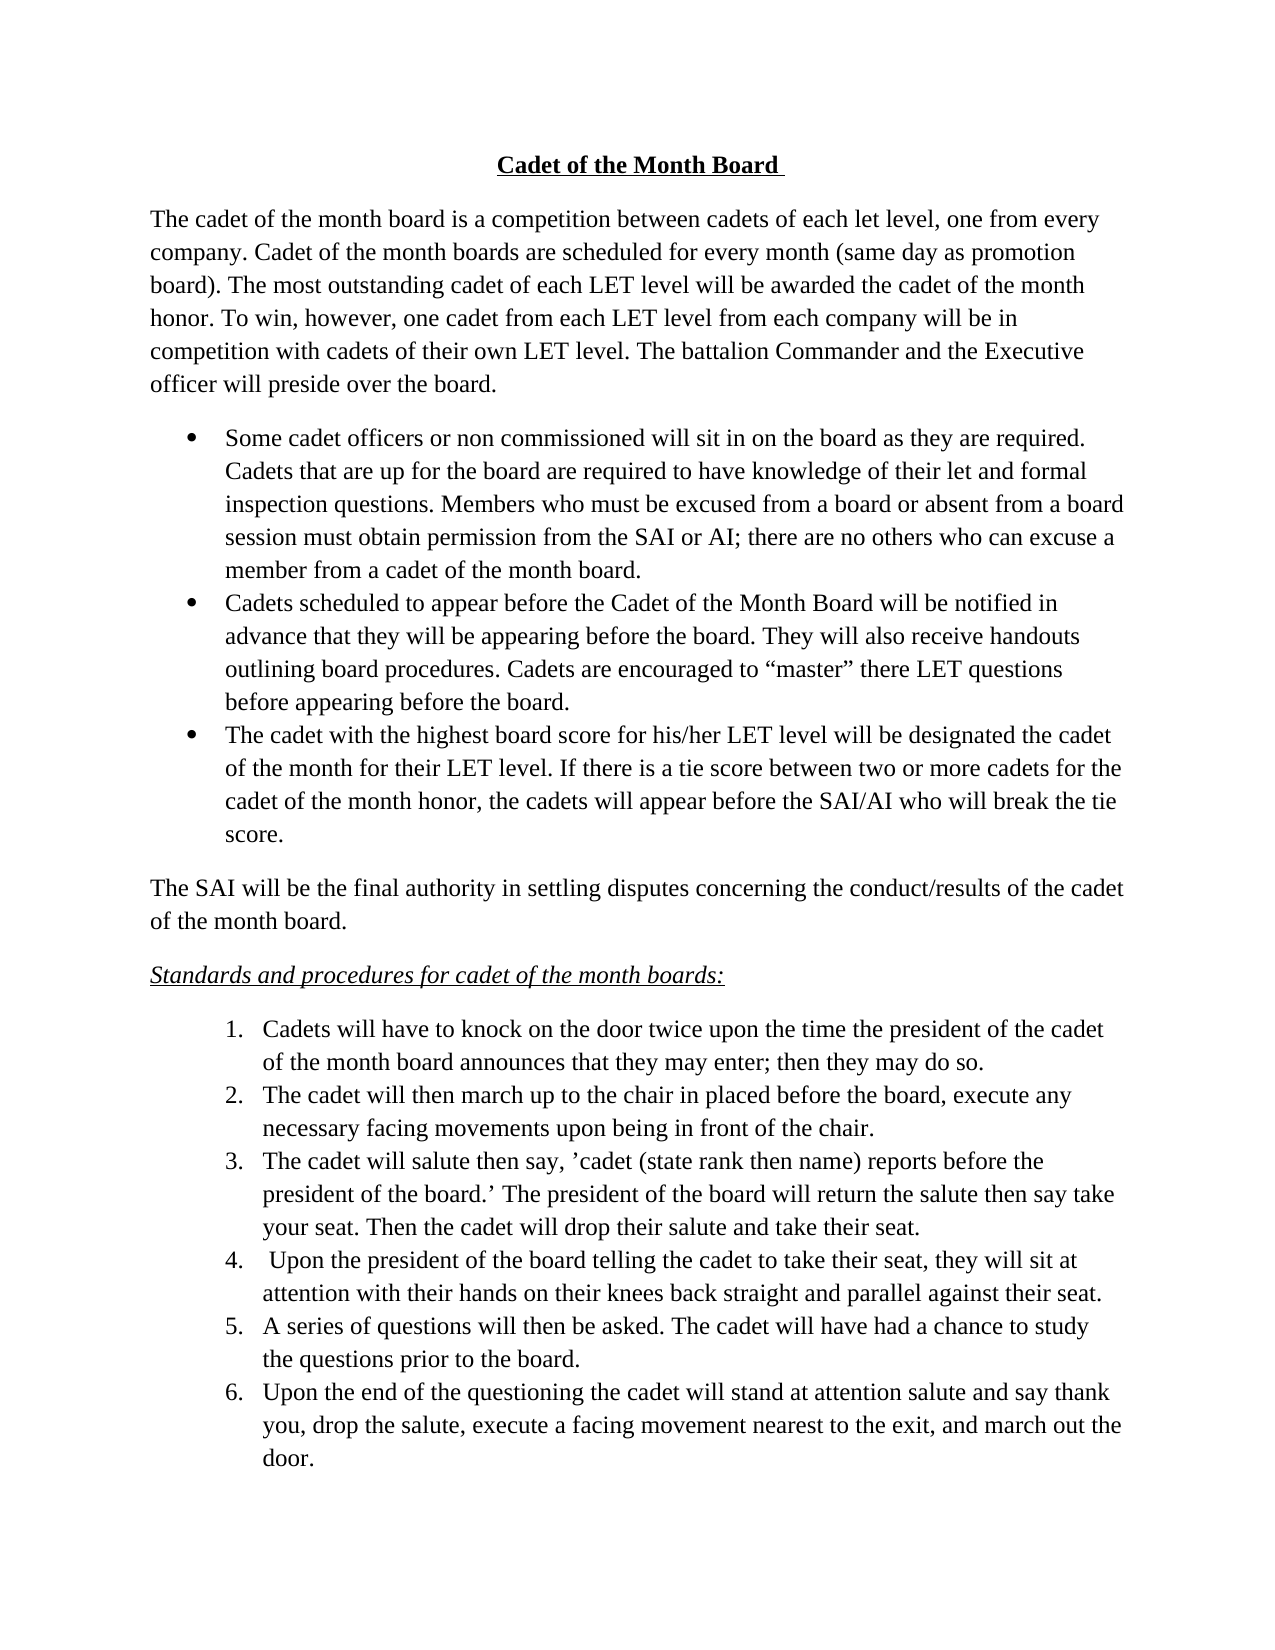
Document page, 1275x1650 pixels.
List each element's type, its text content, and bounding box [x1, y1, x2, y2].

text The cadet of the month board is a competition between cadets of each let level, one from every company. Cadet of the month boards are scheduled for every month (same day as promotion board). The most outstanding cadet of each LET level will be awarded the cadet of the month honor. To win, however, one cadet from each LET level from each company will be in competition with cadets of their own LET level. The battalion Commander and the Executive officer will preside over the board. [150, 204, 1125, 398]
list Cadets will have to knock on the door twice upon the time the president of the cadet of the month board announces that they may enter; then they may do so. [225, 1014, 1125, 1075]
list Upon the end of the questioning the cadet will stand at attention salute and say thank you, drop the salute, execute a facing movement nearest to the exit, and march out the door. [225, 1377, 1125, 1472]
text The SAI will be the final authority in settling disputes concerning the conduct/results of the cadet of the month board. [150, 873, 1125, 935]
list A series of questions will then be asked. The cadet will have had a chance to study the questions prior to the board. [225, 1311, 1125, 1373]
list The cadet will salute then say, ’cadet (state rank then name) reports before the president of the board.’ The president of the board will return the salute then say take your seat. Then the cadet will drop their salute and take their seat. [225, 1146, 1125, 1241]
list The cadet will then march up to the chair in placed before the board, execute any necessary facing movements upon being in front of the chair. [225, 1080, 1125, 1141]
list Cadets scheduled to appear before the Cadet of the Month Board will be notified in advance that they will be appearing before the board. They will also receive handouts outlining board procedures. Cadets are encouraged to “master” there LET questions before appearing before the board. [187, 588, 1125, 716]
list Some cadet officers or non commissioned will sit in on the board as they are required. Cadets that are up for the board are required to have knowledge of their let and formal inspection questions. Members who must be excused from a board or absent from a board session must obtain permission from the SAI or AI; there are no others who can excuse a member from a cadet of the month board. [187, 423, 1125, 584]
list Upon the president of the board telling the cadet to take their seat, they will sit at attention with their hands on their knees back straight and parallel against their seat. [225, 1245, 1125, 1307]
list The cadet with the highest board score for his/her LET level will be designated the cadet of the month for their LET level. If there is a tie score between two or more cadets for the cadet of the month honor, the cadets will appear before the SAI/AI who will break the tie score. [187, 720, 1125, 848]
text Cadet of the Month Board [150, 150, 1125, 179]
text Standards and procedures for cadet of the month boards: [150, 960, 1125, 988]
